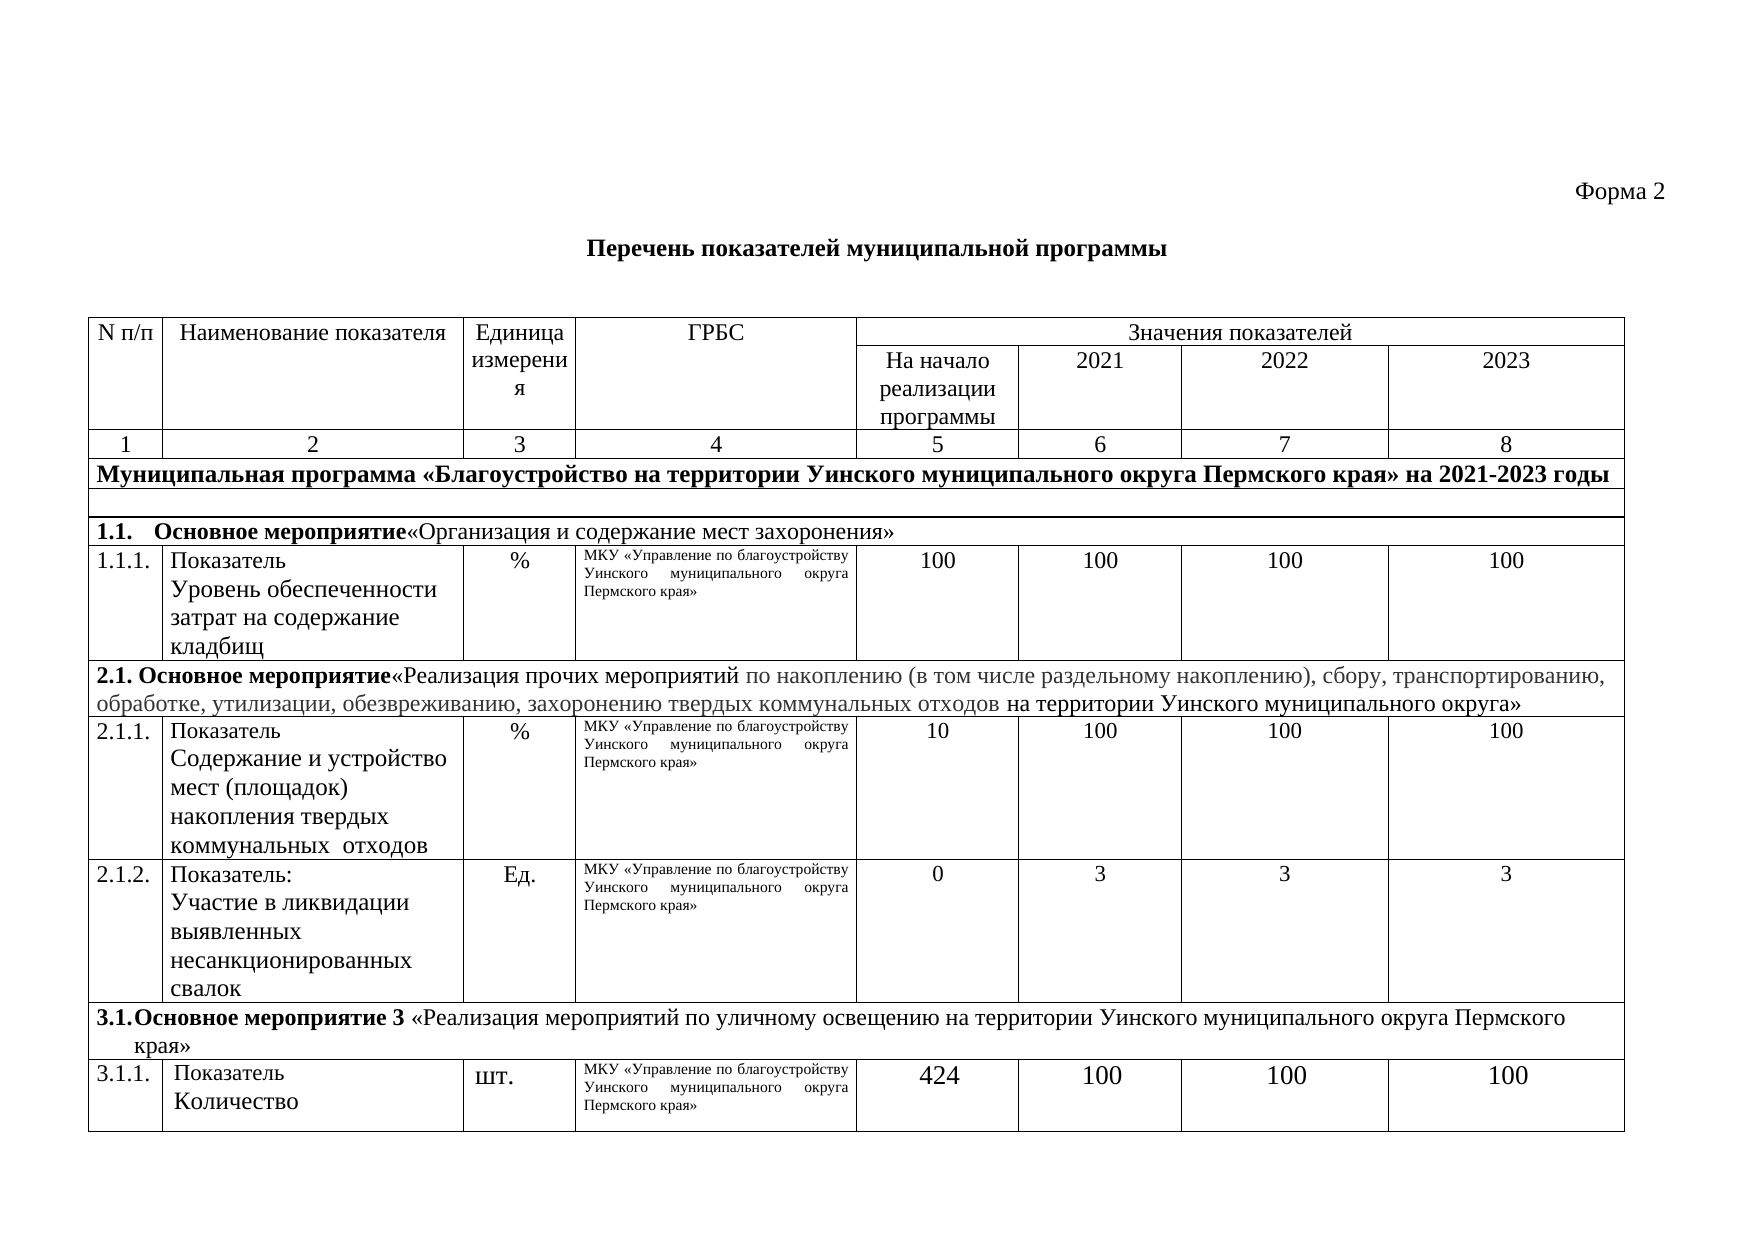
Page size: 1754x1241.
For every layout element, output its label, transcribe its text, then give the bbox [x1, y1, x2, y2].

table_header Наименование показателя [163, 318, 463, 429]
table_cell 1 [89, 430, 162, 458]
table_cell 3.1.1. [89, 1060, 162, 1131]
table_cell Показатель Уровень обеспеченности затрат на содержание кладбищ [163, 546, 463, 660]
table_cell 2021 [1019, 346, 1181, 429]
table_cell 6 [1019, 430, 1181, 458]
table_cell Муниципальная программа «Благоустройство на территории Уинского муниципального округа Пермского края» на 2021-2023 годы [89, 459, 1624, 488]
text Перечень показателей муниципальной программы [89, 233, 1665, 262]
table_cell 5 [857, 430, 1018, 458]
table_cell 7 [1182, 430, 1388, 458]
table_cell 3 [1019, 860, 1181, 1002]
table_cell 3 [1182, 860, 1388, 1002]
table_cell % [464, 717, 575, 858]
table_cell Ед. [464, 860, 575, 1002]
table_cell 3 [1389, 860, 1624, 1002]
table_cell шт. [464, 1060, 575, 1131]
table_cell Показатель Содержание и устройство мест (площадок) накопления твердых коммунальных отходов [163, 717, 463, 858]
table_cell 10 [857, 717, 1018, 858]
table_cell МКУ «Управление по благоустройству Уинского муниципального округа Пермского края» [576, 717, 856, 858]
table_cell 2022 [1182, 346, 1388, 429]
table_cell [163, 1060, 463, 1131]
table_cell [89, 489, 1624, 516]
table_cell 424 [857, 1060, 1018, 1131]
table_cell 3 [464, 430, 575, 458]
table_cell МКУ «Управление по благоустройству Уинского муниципального округа Пермского края» [576, 860, 856, 1002]
table_cell 100 [1389, 546, 1624, 660]
table_cell 0 [857, 860, 1018, 1002]
table_cell 100 [1182, 546, 1388, 660]
table_cell 2.1.2. [89, 860, 162, 1002]
table_cell 2.1.1. [89, 717, 162, 858]
table_cell Основное мероприятие«Организация и содержание мест захоронения» [89, 518, 1624, 545]
table_cell 100 [1019, 546, 1181, 660]
table_cell 2023 [1389, 346, 1624, 429]
table_cell 8 [1389, 430, 1624, 458]
table_cell МКУ «Управление по благоустройству Уинского муниципального округа Пермского края» [576, 546, 856, 660]
table_header N п/п [89, 318, 162, 429]
table_header Значения показателей [857, 318, 1624, 345]
table_cell Показатель: Участие в ликвидации выявленных несанкционированных свалок [163, 860, 463, 1002]
table_cell 100 [1019, 717, 1181, 858]
table_cell 1.1.1. [89, 546, 162, 660]
table_cell 100 [1019, 1060, 1181, 1131]
table_header Единица измерения [464, 318, 575, 429]
table_cell 100 [1182, 717, 1388, 858]
subtitle Форма 2 [89, 176, 1665, 205]
table_cell 2.1. Основное мероприятие«Реализация прочих мероприятий по накоплению (в том числе раздельному накоплению), сбору, транспортированию, обработке, утилизации, обезвреживанию, захоронению твердых коммунальных отходов на территории Уинского муниципального округа» [89, 661, 1624, 716]
table_cell 2 [163, 430, 463, 458]
table_cell 4 [576, 430, 856, 458]
table_cell 100 [1389, 1060, 1624, 1131]
table_cell На начало реализации программы [857, 346, 1018, 429]
table_cell Основное мероприятие 3 «Реализация мероприятий по уличному освещению на территории Уинского муниципального округа Пермского края» [89, 1003, 1624, 1058]
table_cell 100 [1389, 717, 1624, 858]
table_cell 100 [857, 546, 1018, 660]
table_header ГРБС [576, 318, 856, 429]
table_cell 100 [1182, 1060, 1388, 1131]
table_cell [576, 1060, 856, 1131]
table_cell % [464, 546, 575, 660]
